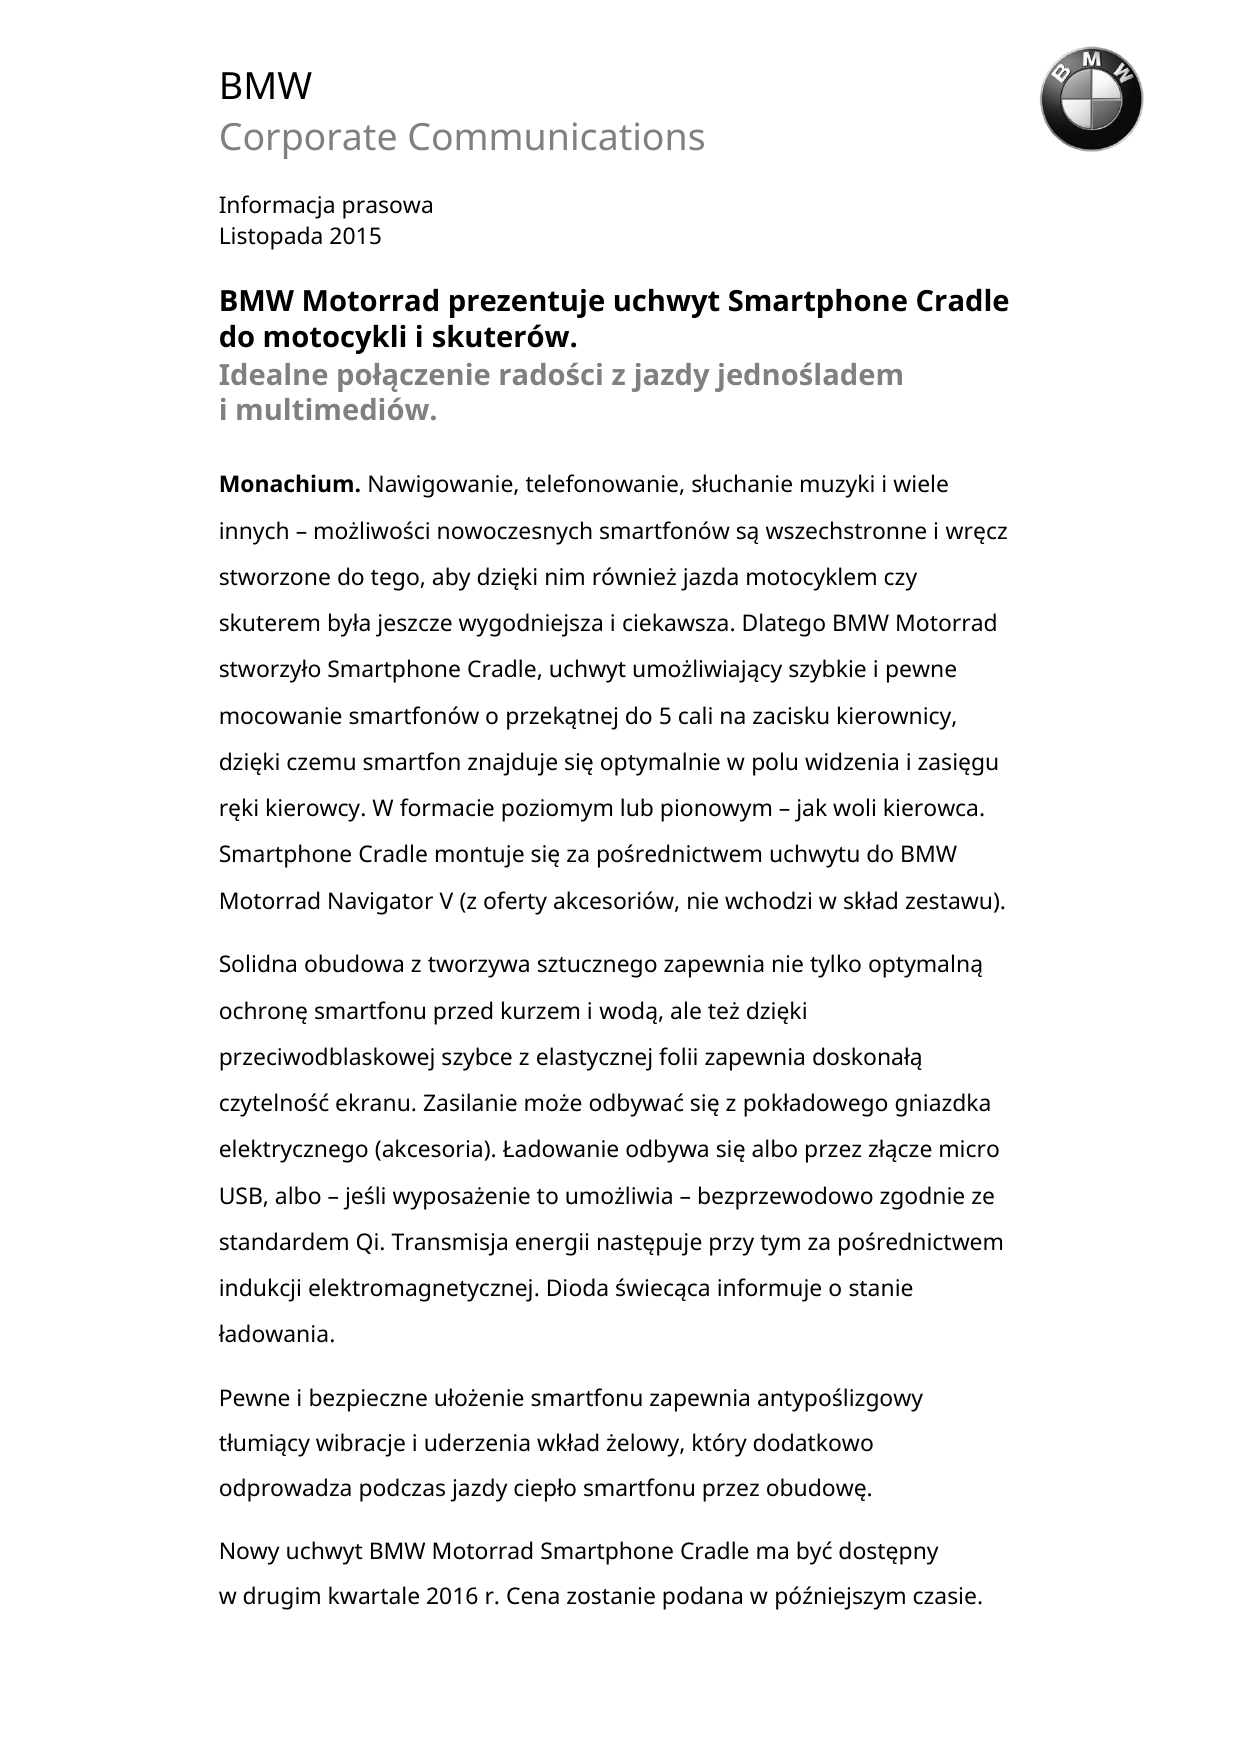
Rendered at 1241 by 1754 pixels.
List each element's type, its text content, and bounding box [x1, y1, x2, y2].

text Pewne i bezpieczne ułożenie smartfonu zapewnia antypoślizgowy tłumiący wibracje i uderzenia wkład żelowy, który dodatkowo odprowadza podczas jazdy ciepło smartfonu przez obudowę. [218, 1382, 1001, 1503]
text Solidna obudowa z tworzywa sztucznego zapewnia nie tylko optymalną ochronę smartfonu przed kurzem i wodą, ale też dzięki przeciwodblaskowej szybce z elastycznej folii zapewnia doskonałą czytelność ekranu. Zasilanie może odbywać się z pokładowego gniazdka elektrycznego (akcesoria). Ładowanie odbywa się albo przez złącze micro USB, albo – jeśli wyposażenie to umożliwia – bezprzewodowo zgodnie ze standardem Qi. Transmisja energii następuje przy tym za pośrednictwem indukcji elektromagnetycznej. Dioda świecąca informuje o stanie ładowania. [218, 948, 1022, 1350]
text Idealne połączenie radości z jazdy jednośladem i multimediów. [218, 356, 1022, 429]
text BMW Motorrad prezentuje uchwyt Smartphone Cradle do motocykli i skuterów. [218, 283, 1022, 356]
text BMW Corporate Communications [219, 59, 990, 161]
text Informacja prasowa Listopada 2015 [218, 189, 1022, 283]
text Monachium. Nawigowanie, telefonowanie, słuchanie muzyki i wiele innych – możliwości nowoczesnych smartfonów są wszechstronne i wręcz stworzone do tego, aby dzięki nim również jazda motocyklem czy skuterem była jeszcze wygodniejsza i ciekawsza. Dlatego BMW Motorrad stworzyło Smartphone Cradle, uchwyt umożliwiający szybkie i pewne mocowanie smartfonów o przekątnej do 5 cali na zacisku kierownicy, dzięki czemu smartfon znajduje się optymalnie w polu widzenia i zasięgu ręki kierowcy. W formacie poziomym lub pionowym – jak woli kierowca. Smartphone Cradle montuje się za pośrednictwem uchwytu do BMW Motorrad Navigator V (z oferty akcesoriów, nie wchodzi w skład zestawu). [218, 468, 1013, 916]
text Nowy uchwyt BMW Motorrad Smartphone Cradle ma być dostępny w drugim kwartale 2016 r. Cena zostanie podana w późniejszym czasie. [218, 1535, 992, 1611]
picture [1039, 46, 1144, 152]
